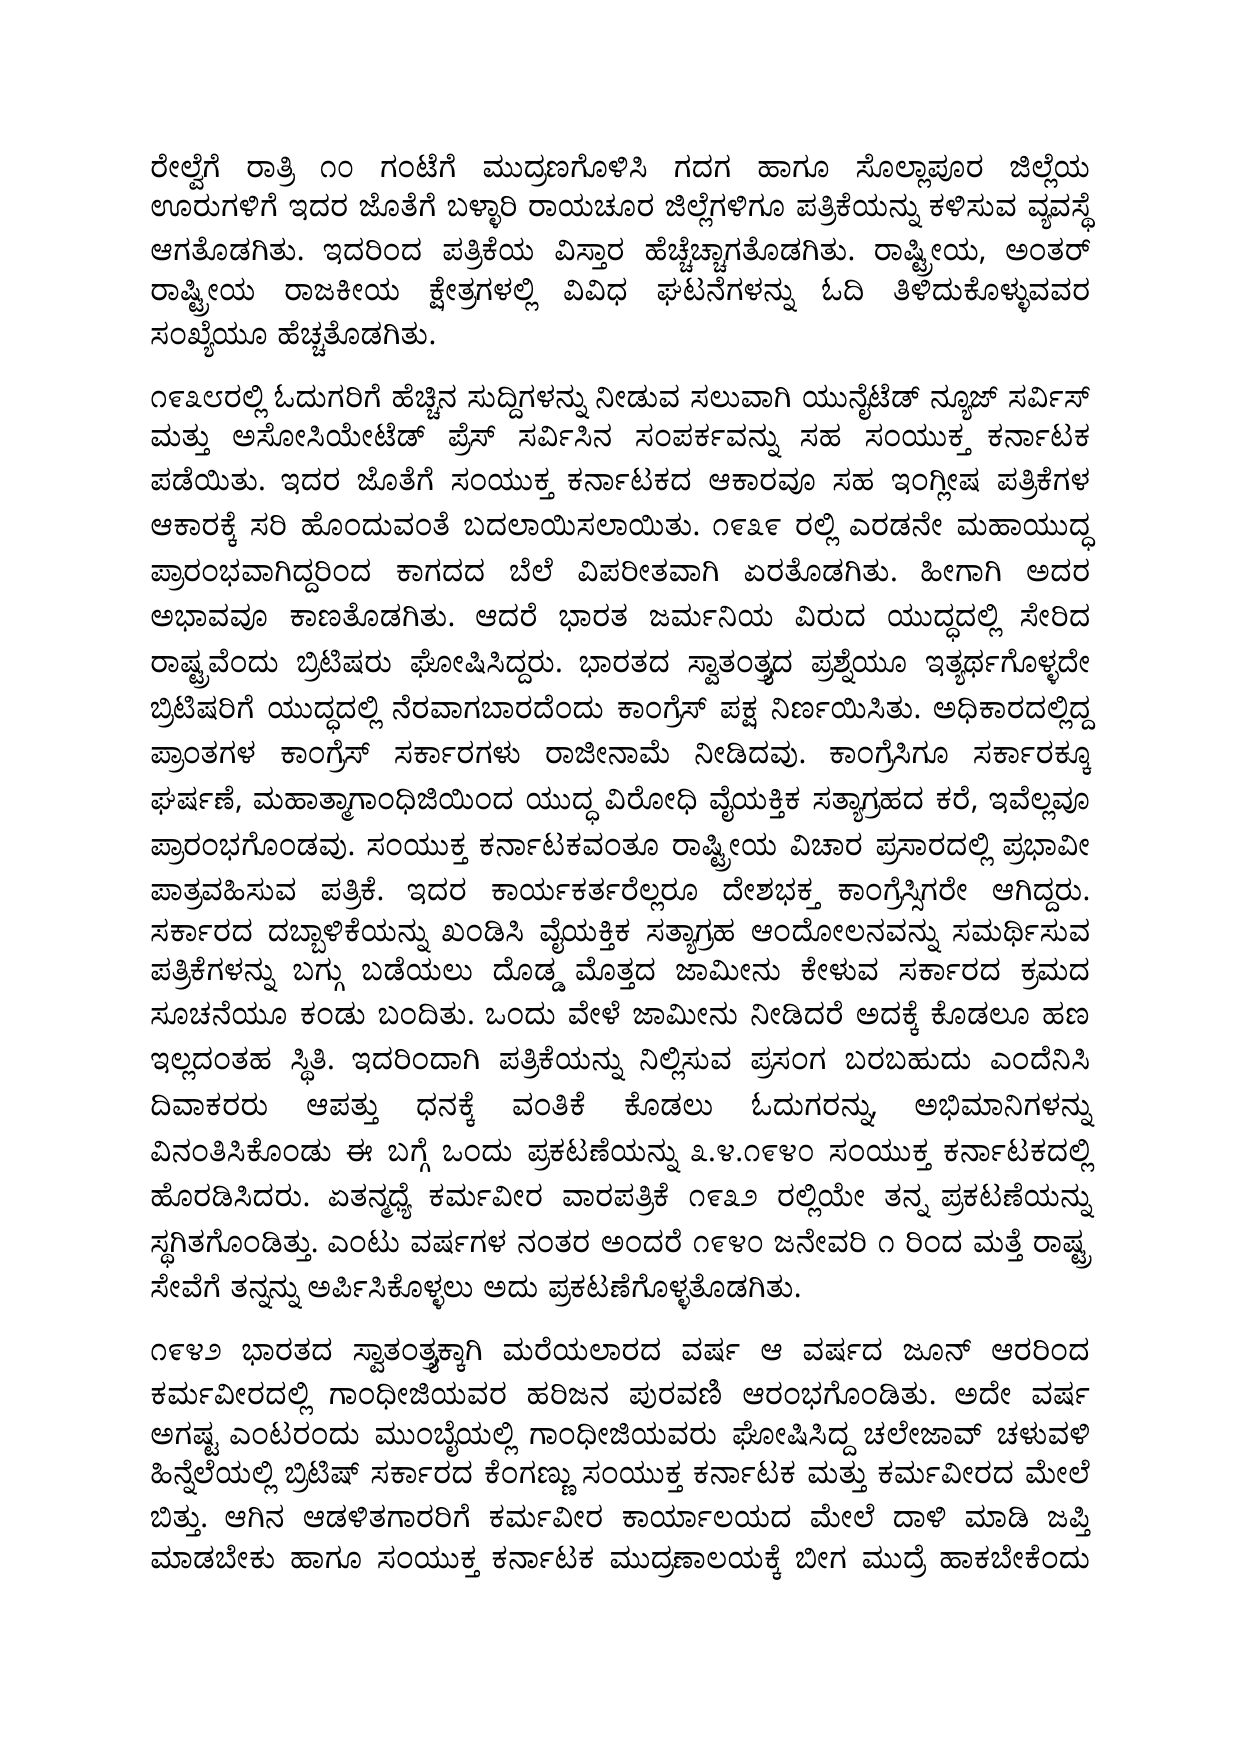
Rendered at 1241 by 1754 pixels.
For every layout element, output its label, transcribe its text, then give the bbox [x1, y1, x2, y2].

text ೧೯೩೮ರಲ್ಲಿ ಓದುಗರಿಗೆ ಹೆಚ್ಚಿನ ಸುದ್ದಿಗಳನ್ನು ನೀಡುವ ಸಲುವಾಗಿ ಯುನೈಟೆಡ್ ನ್ಯೂಜ್ ಸರ್ವಿಸ್ ಮತ್ತು ಅಸೋಸಿಯೇಟೆಡ್ ಪ್ರೆಸ್ ಸರ್ವಿಸಿನ ಸಂಪರ್ಕವನ್ನು ಸಹ ಸಂಯುಕ್ತ ಕರ್ನಾಟಕ ಪಡೆಯಿತು. ಇದರ ಜೊತೆಗೆ ಸಂಯುಕ್ತ ಕರ್ನಾಟಕದ ಆಕಾರವೂ ಸಹ ಇಂಗ್ಲೀಷ ಪತ್ರಿಕೆಗಳ ಆಕಾರಕ್ಕೆ ಸರಿ ಹೊಂದುವಂತೆ ಬದಲಾಯಿಸಲಾಯಿತು. ೧೯೩೯ ರಲ್ಲಿ ಎರಡನೇ ಮಹಾಯುದ್ಧ ಪ್ರಾರಂಭವಾಗಿದ್ದರಿಂದ ಕಾಗದದ ಬೆಲೆ ವಿಪರೀತವಾಗಿ ಏರತೊಡಗಿತು. ಹೀಗಾಗಿ ಅದರ ಅಭಾವವೂ ಕಾಣತೊಡಗಿತು. ಆದರೆ ಭಾರತ ಜರ್ಮನಿಯ ವಿರುದ ಯುದ್ಧದಲ್ಲಿ ಸೇರಿದ ರಾಷ್ಟ್ರವೆಂದು ಬ್ರಿಟಿಷರು ಘೋಷಿಸಿದ್ದರು. ಭಾರತದ ಸ್ವಾತಂತ್ರ‍್ಯದ ಪ್ರಶ್ನೆಯೂ ಇತ್ಯರ್ಥಗೊಳ್ಳದೇ ಬ್ರಿಟಿಷರಿಗೆ ಯುದ್ಧದಲ್ಲಿ ನೆರವಾಗಬಾರದೆಂದು ಕಾಂಗ್ರೆಸ್ ಪಕ್ಷ ನಿರ್ಣಯಿಸಿತು. ಅಧಿಕಾರದಲ್ಲಿದ್ದ ಪ್ರಾಂತಗಳ ಕಾಂಗ್ರೆಸ್ ಸರ್ಕಾರಗಳು ರಾಜೀನಾಮೆ ನೀಡಿದವು. ಕಾಂಗ್ರೆಸಿಗೂ ಸರ್ಕಾರಕ್ಕೂ ಘರ್ಷಣೆ, ಮಹಾತ್ಮಾಗಾಂಧಿಜಿಯಿಂದ ಯುದ್ಧ ವಿರೋಧಿ ವೈಯಕ್ತಿಕ ಸತ್ಯಾಗ್ರಹದ ಕರೆ, ಇವೆಲ್ಲವೂ ಪ್ರಾರಂಭಗೊಂಡವು. ಸಂಯುಕ್ತ ಕರ್ನಾಟಕವಂತೂ ರಾಷ್ಟ್ರೀಯ ವಿಚಾರ ಪ್ರಸಾರದಲ್ಲಿ ಪ್ರಭಾವೀ ಪಾತ್ರವಹಿಸುವ ಪತ್ರಿಕೆ. ಇದರ ಕಾರ್ಯಕರ್ತರೆಲ್ಲರೂ ದೇಶಭಕ್ತ ಕಾಂಗ್ರೆಸ್ಸಿಗರೇ ಆಗಿದ್ದರು. ಸರ್ಕಾರದ ದಬ್ಬಾಳಿಕೆಯನ್ನು ಖಂಡಿಸಿ ವೈಯಕ್ತಿಕ ಸತ್ಯಾಗ್ರಹ ಆಂದೋಲನವನ್ನು ಸಮರ್ಥಿಸುವ ಪತ್ರಿಕೆಗಳನ್ನು ಬಗ್ಗು ಬಡೆಯಲು ದೊಡ್ಡ ಮೊತ್ತದ ಜಾಮೀನು ಕೇಳುವ ಸರ್ಕಾರದ ಕ್ರಮದ ಸೂಚನೆಯೂ ಕಂಡು ಬಂದಿತು. ಒಂದು ವೇಳೆ ಜಾಮೀನು ನೀಡಿದರೆ ಅದಕ್ಕೆ ಕೊಡಲೂ ಹಣ ಇಲ್ಲದಂತಹ ಸ್ಥಿತಿ. ಇದರಿಂದಾಗಿ ಪತ್ರಿಕೆಯನ್ನು ನಿಲ್ಲಿಸುವ ಪ್ರಸಂಗ ಬರಬಹುದು ಎಂದೆನಿಸಿ ದಿವಾಕರರು ಆಪತ್ತು ಧನಕ್ಕೆ ವಂತಿಕೆ ಕೊಡಲು ಓದುಗರನ್ನು, ಅಭಿಮಾನಿಗಳನ್ನು ವಿನಂತಿಸಿಕೊಂಡು ಈ ಬಗ್ಗೆ ಒಂದು ಪ್ರಕಟಣೆಯನ್ನು ೩.೪.೧೯೪೦ ಸಂಯುಕ್ತ ಕರ್ನಾಟಕದಲ್ಲಿ ಹೊರಡಿಸಿದರು. ಏತನ್ಮಧ್ಯೆ ಕರ್ಮವೀರ ವಾರಪತ್ರಿಕೆ ೧೯೩೨ ರಲ್ಲಿಯೇ ತನ್ನ ಪ್ರಕಟಣೆಯನ್ನು ಸ್ಥಗಿತಗೊಂಡಿತ್ತು. ಎಂಟು ವರ್ಷಗಳ ನಂತರ ಅಂದರೆ ೧೯೪೦ ಜನೇವರಿ ೧ ರಿಂದ ಮತ್ತೆ ರಾಷ್ಟ್ರ ಸೇವೆಗೆ ತನ್ನನ್ನು ಅರ್ಪಿಸಿಕೊಳ್ಳಲು ಅದು ಪ್ರಕಟಣೆಗೊಳ್ಳತೊಡಗಿತು. [150, 380, 1090, 1306]
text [150, 1333, 1090, 1575]
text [150, 150, 1090, 353]
